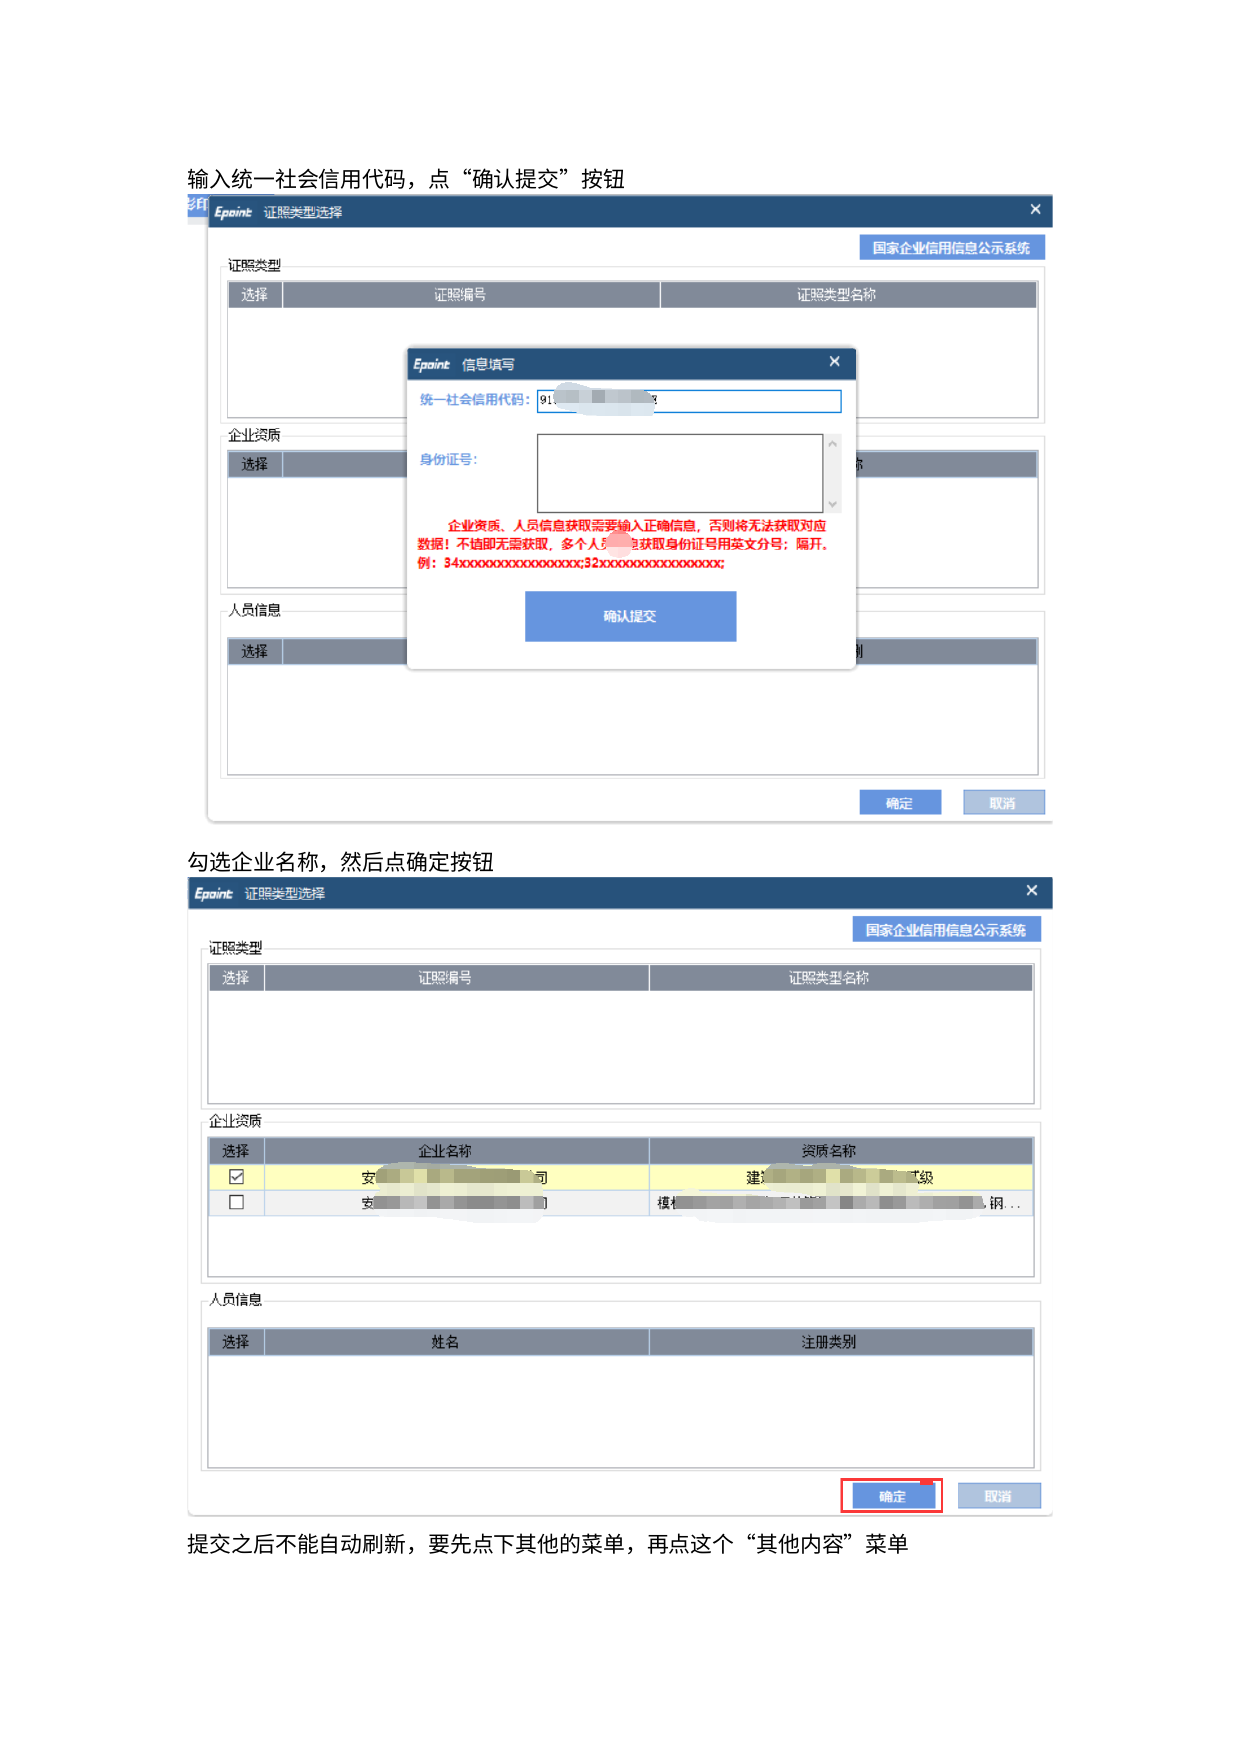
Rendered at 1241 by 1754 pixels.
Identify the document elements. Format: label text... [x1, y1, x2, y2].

text 输入统一社会信用代码，点“确认提交”按钮 [187, 162, 1053, 194]
text 勾选企业名称，然后点确定按钮 [187, 844, 1053, 877]
text 提交之后不能自动刷新，要先点下其他的菜单，再点这个“其他内容”菜单 [187, 1527, 1053, 1559]
picture [187, 194, 1053, 825]
picture [187, 877, 1053, 1517]
